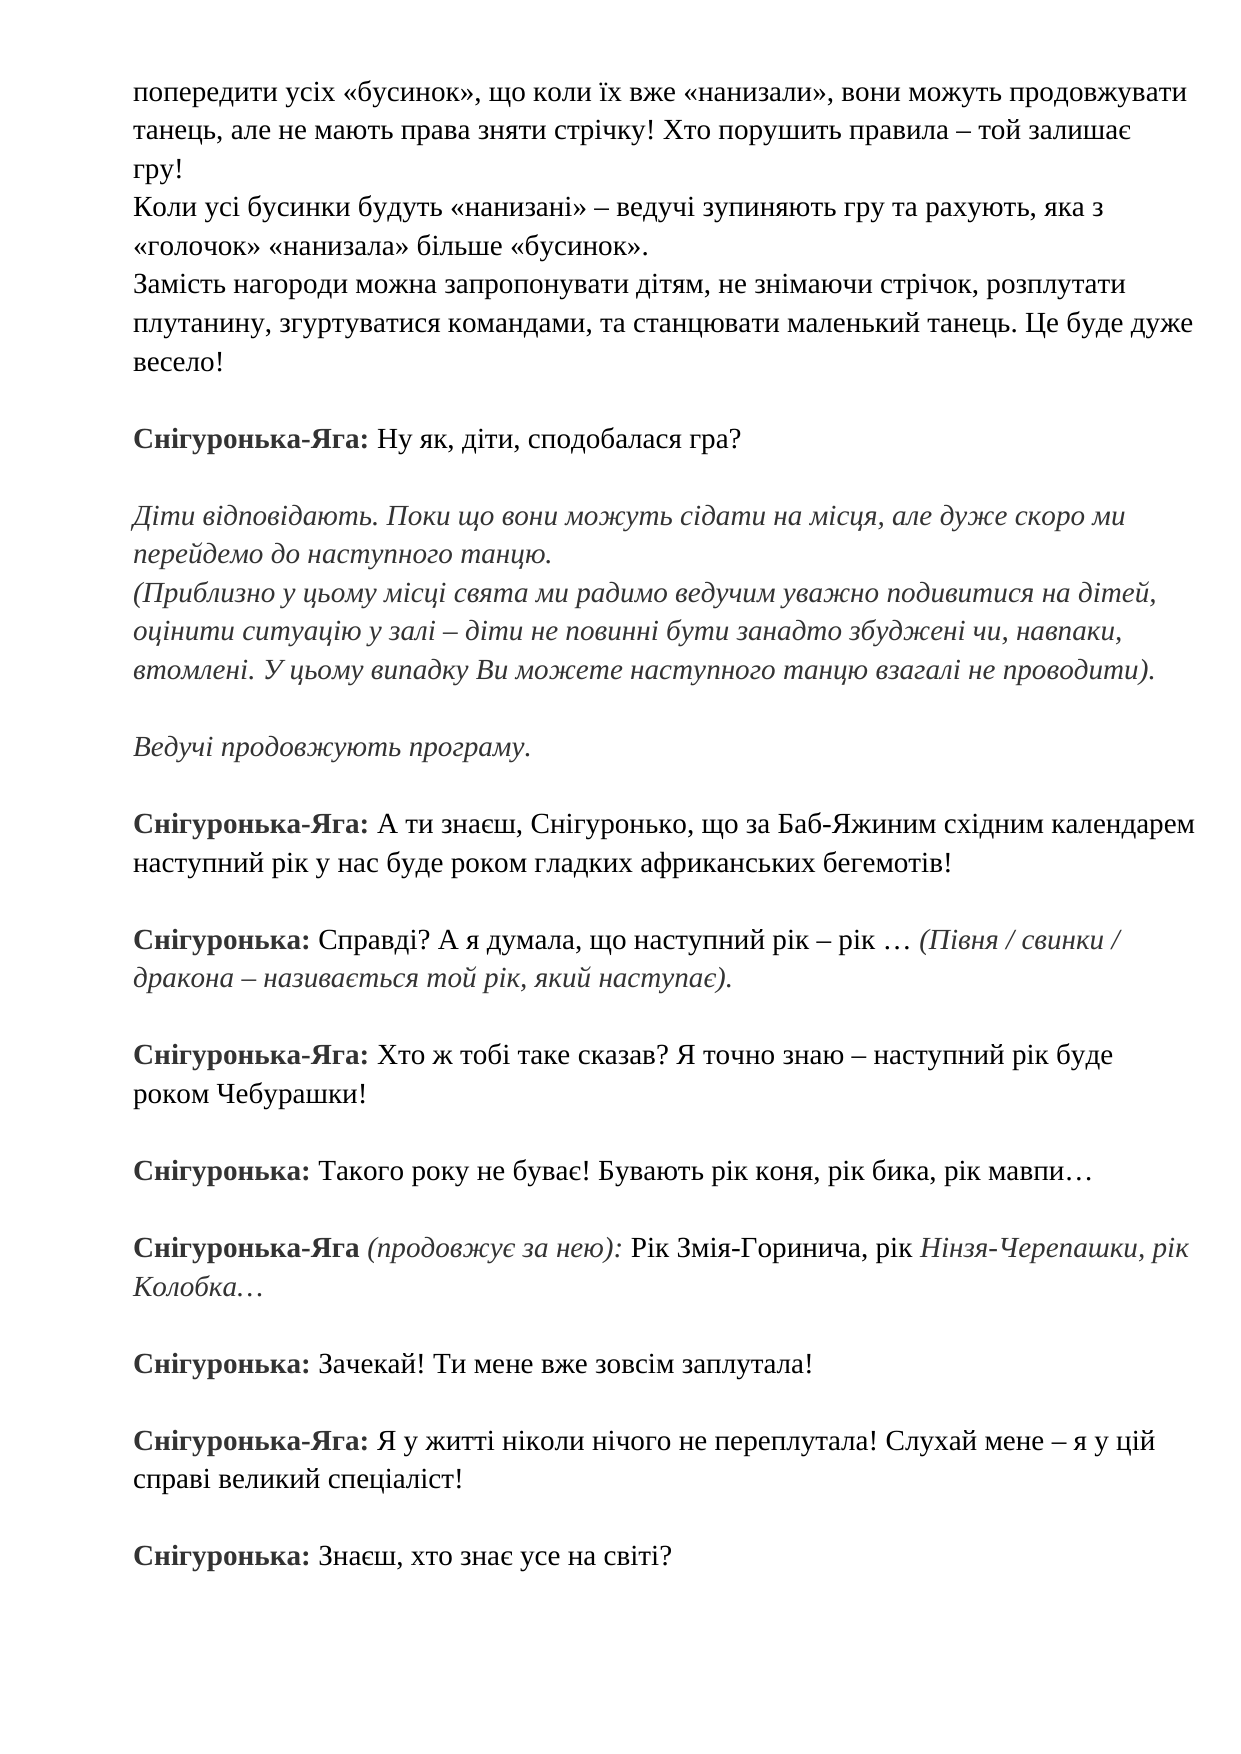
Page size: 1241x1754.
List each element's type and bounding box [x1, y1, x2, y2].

text [133, 74, 1196, 1611]
